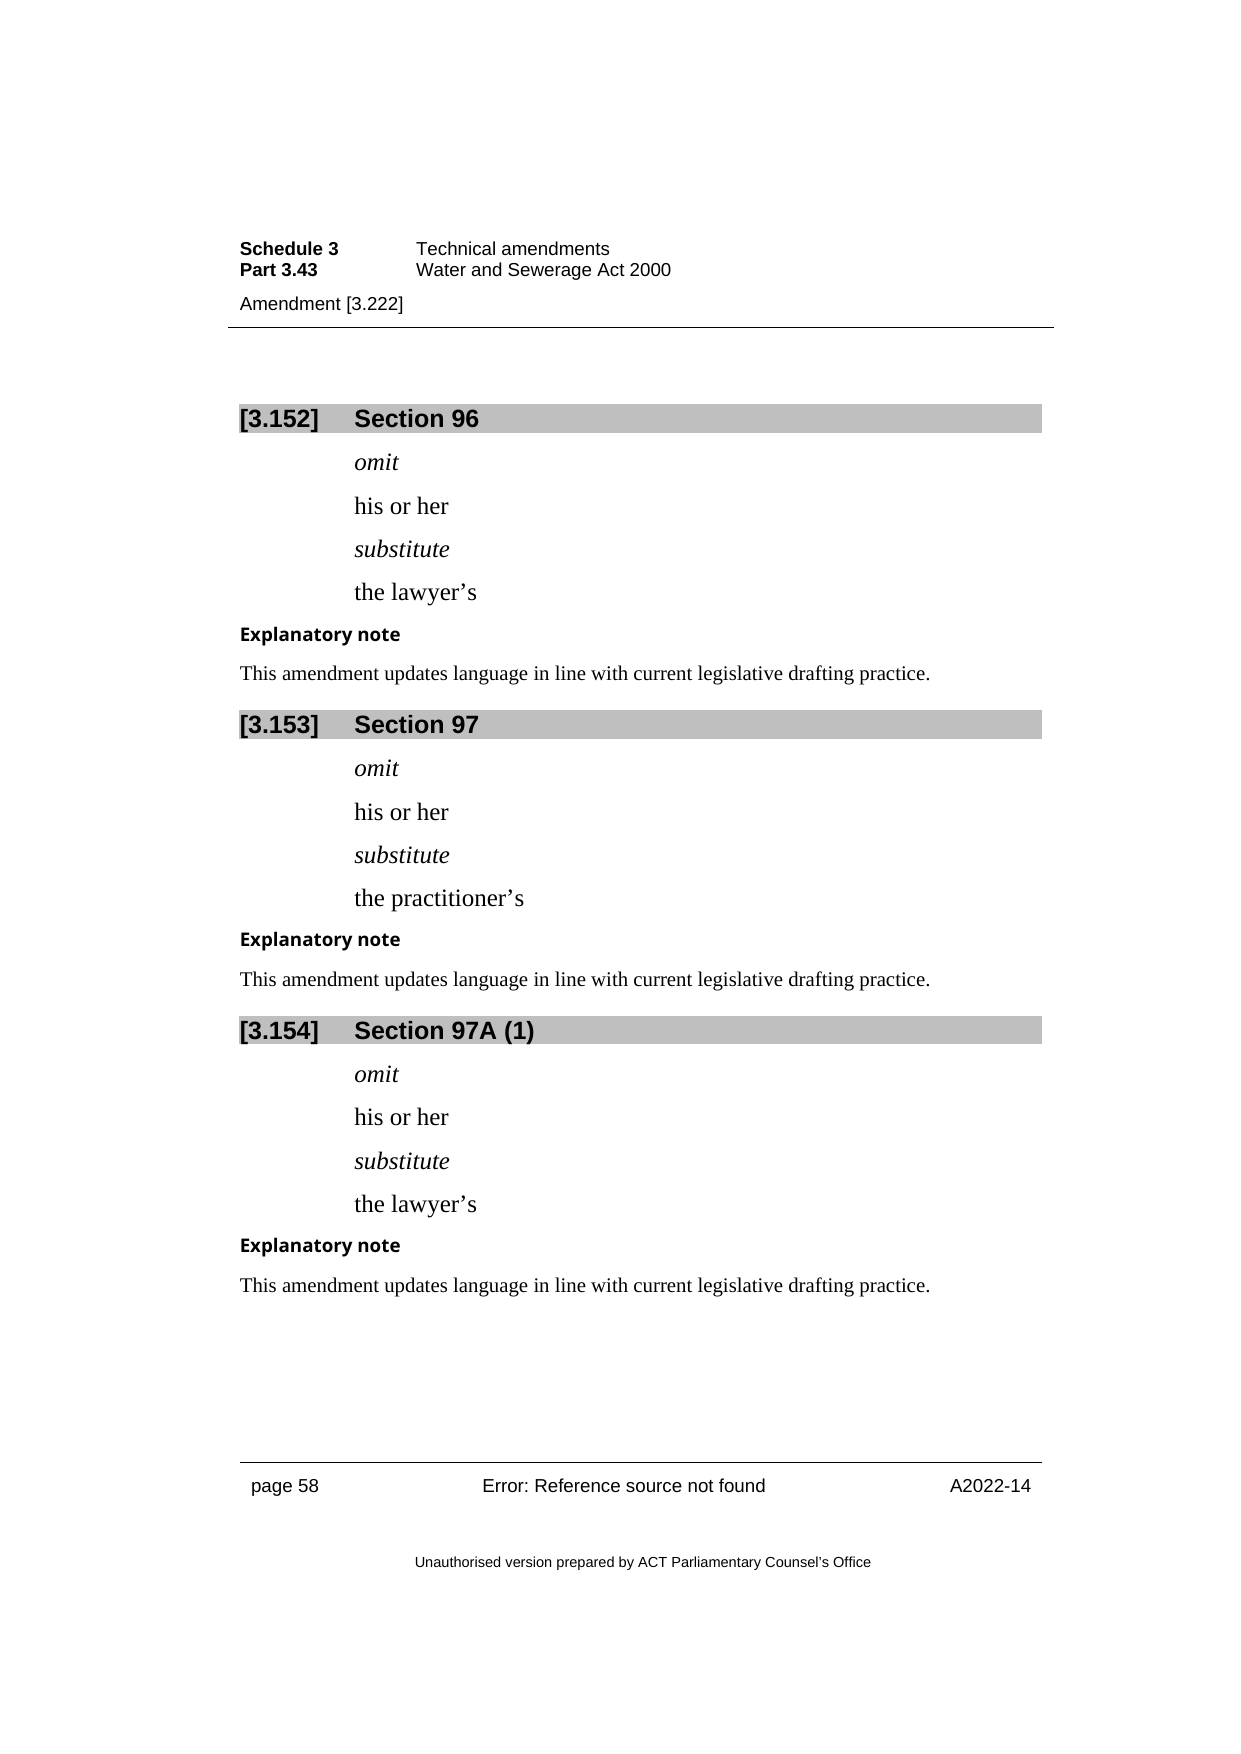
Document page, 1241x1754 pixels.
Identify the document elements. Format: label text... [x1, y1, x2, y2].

text [3.154] Section 97A (1) [239, 1016, 1042, 1044]
text omit [354, 753, 1042, 782]
text [3.152] Section 96 [239, 404, 1042, 433]
text substitute [354, 1146, 1042, 1174]
subtitle Explanatory note [239, 927, 1042, 952]
text the practitioner’s [354, 883, 1042, 912]
text omit [354, 447, 1042, 476]
text This amendment updates language in line with current legislative drafting practice. [239, 967, 1042, 991]
text substitute [354, 840, 1042, 869]
text his or her [354, 1102, 1042, 1131]
text [3.153] Section 97 [239, 710, 1042, 739]
text This amendment updates language in line with current legislative drafting practice. [239, 1273, 1042, 1297]
text omit [354, 1059, 1042, 1088]
subtitle Explanatory note [239, 1232, 1042, 1258]
text his or her [354, 491, 1042, 519]
text his or her [354, 797, 1042, 825]
text This amendment updates language in line with current legislative drafting practice. [239, 661, 1042, 685]
subtitle Explanatory note [239, 621, 1042, 646]
text the lawyer’s [354, 1189, 1042, 1218]
text the lawyer’s [354, 577, 1042, 606]
text substitute [354, 534, 1042, 563]
